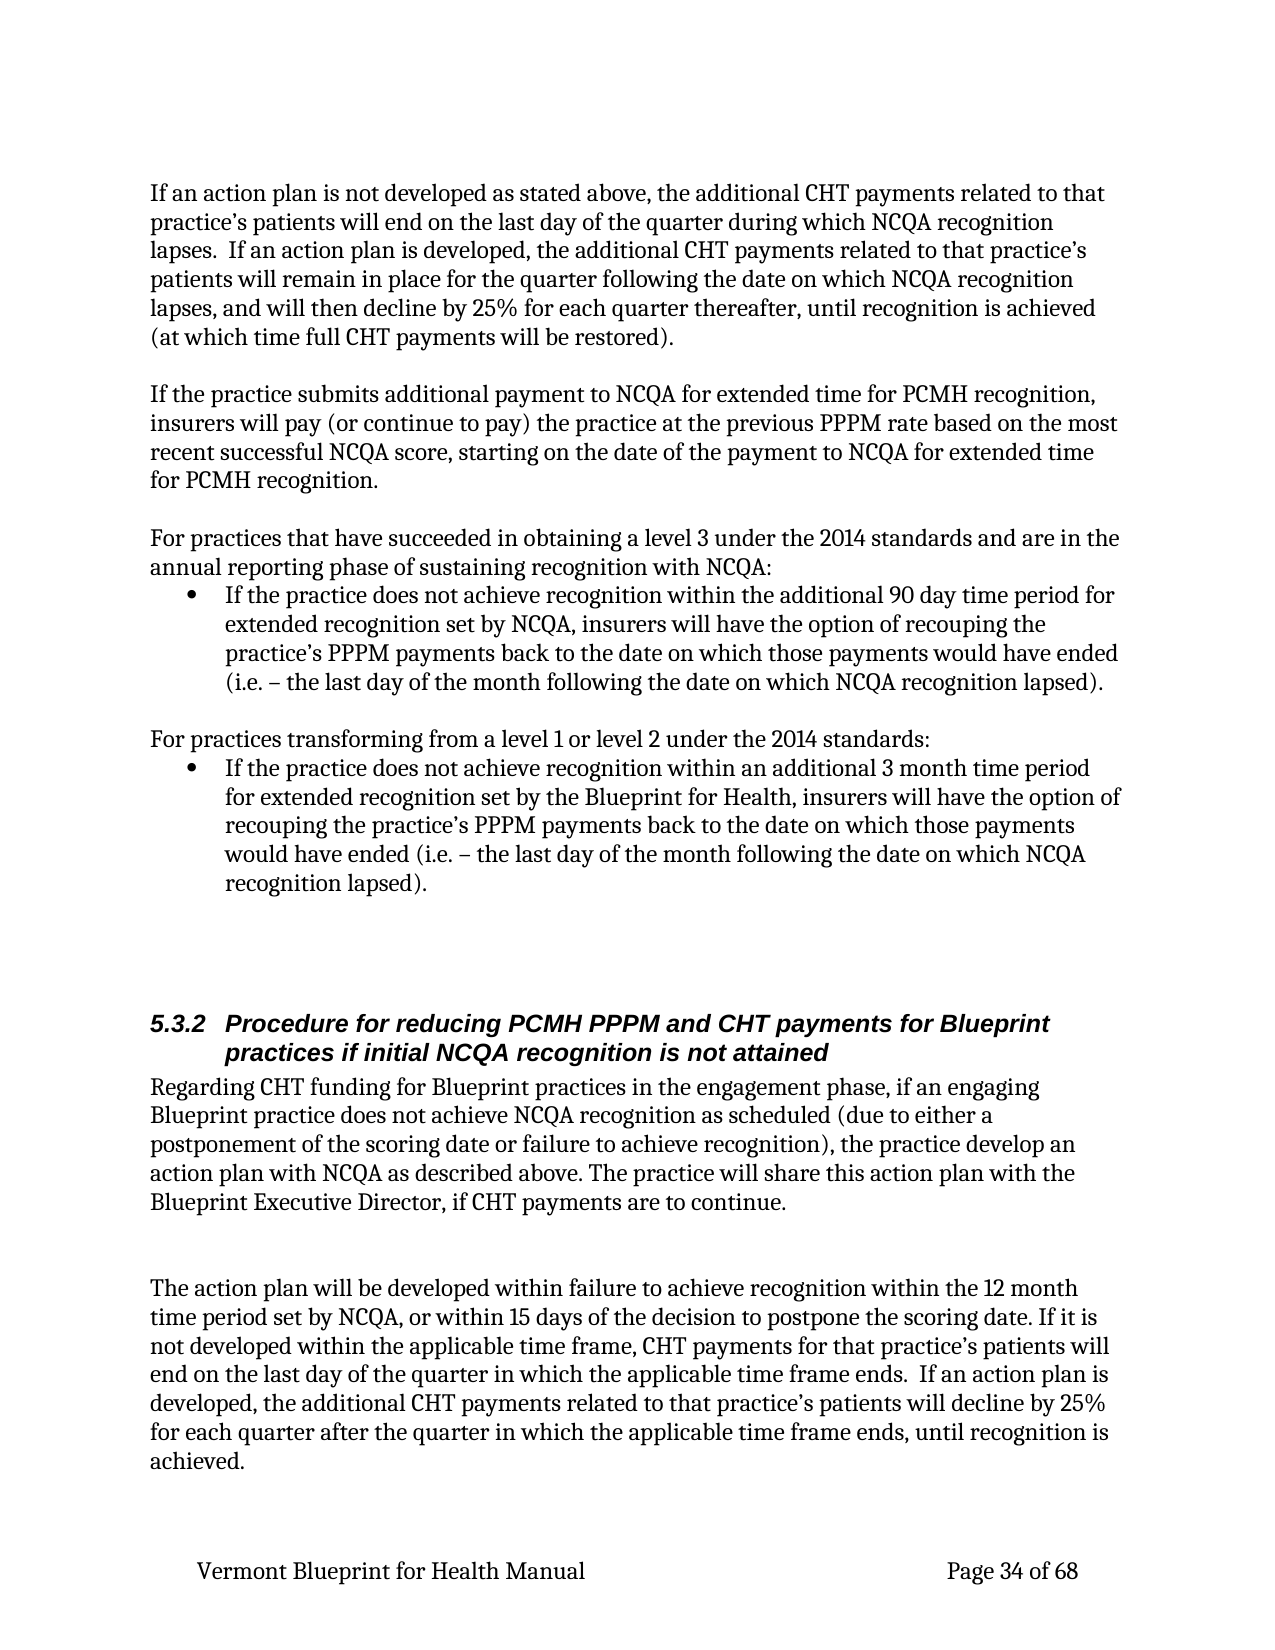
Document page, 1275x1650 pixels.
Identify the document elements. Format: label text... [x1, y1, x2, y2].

text For practices that have succeeded in obtaining a level 3 under the 2014 standards and are in the annual reporting phase of sustaining recognition with NCQA: [150, 524, 1125, 581]
text If the practice submits additional payment to NCQA for extended time for PCMH recognition, insurers will pay (or continue to pay) the practice at the previous PPPM rate based on the most recent successful NCQA score, starting on the date of the payment to NCQA for extended time for PCMH recognition. [150, 380, 1125, 495]
text If an action plan is not developed as stated above, the additional CHT payments related to that practice’s patients will end on the last day of the quarter during which NCQA recognition lapses. If an action plan is developed, the additional CHT payments related to that practice’s patients will remain in place for the quarter following the date on which NCQA recognition lapses, and will then decline by 25% for each quarter thereafter, until recognition is achieved (at which time full CHT payments will be restored). [150, 179, 1125, 351]
subtitle Procedure for reducing PCMH PPPM and CHT payments for Blueprint practices if initial NCQA recognition is not attained [150, 1009, 1125, 1066]
text For practices transforming from a level 1 or level 2 under the 2014 standards: [150, 725, 1125, 754]
text The action plan will be developed within failure to achieve recognition within the 12 month time period set by NCQA, or within 15 days of the decision to postpone the scoring date. If it is not developed within the applicable time frame, CHT payments for that practice’s patients will end on the last day of the quarter in which the applicable time frame ends. If an action plan is developed, the additional CHT payments related to that practice’s patients will decline by 25% for each quarter after the quarter in which the applicable time frame ends, until recognition is achieved. [150, 1274, 1125, 1475]
text Regarding CHT funding for Blueprint practices in the engagement phase, if an engaging Blueprint practice does not achieve NCQA recognition as scheduled (due to either a postponement of the scoring date or failure to achieve recognition), the practice develop an action plan with NCQA as described above. The practice will share this action plan with the Blueprint Executive Director, if CHT payments are to continue. [150, 1072, 1125, 1216]
list If the practice does not achieve recognition within an additional 3 month time period for extended recognition set by the Blueprint for Health, insurers will have the option of recouping the practice’s PPPM payments back to the date on which those payments would have ended (i.e. – the last day of the month following the date on which NCQA recognition lapsed). [187, 754, 1125, 897]
list If the practice does not achieve recognition within the additional 90 day time period for extended recognition set by NCQA, insurers will have the option of recouping the practice’s PPPM payments back to the date on which those payments would have ended (i.e. – the last day of the month following the date on which NCQA recognition lapsed). [187, 581, 1125, 696]
